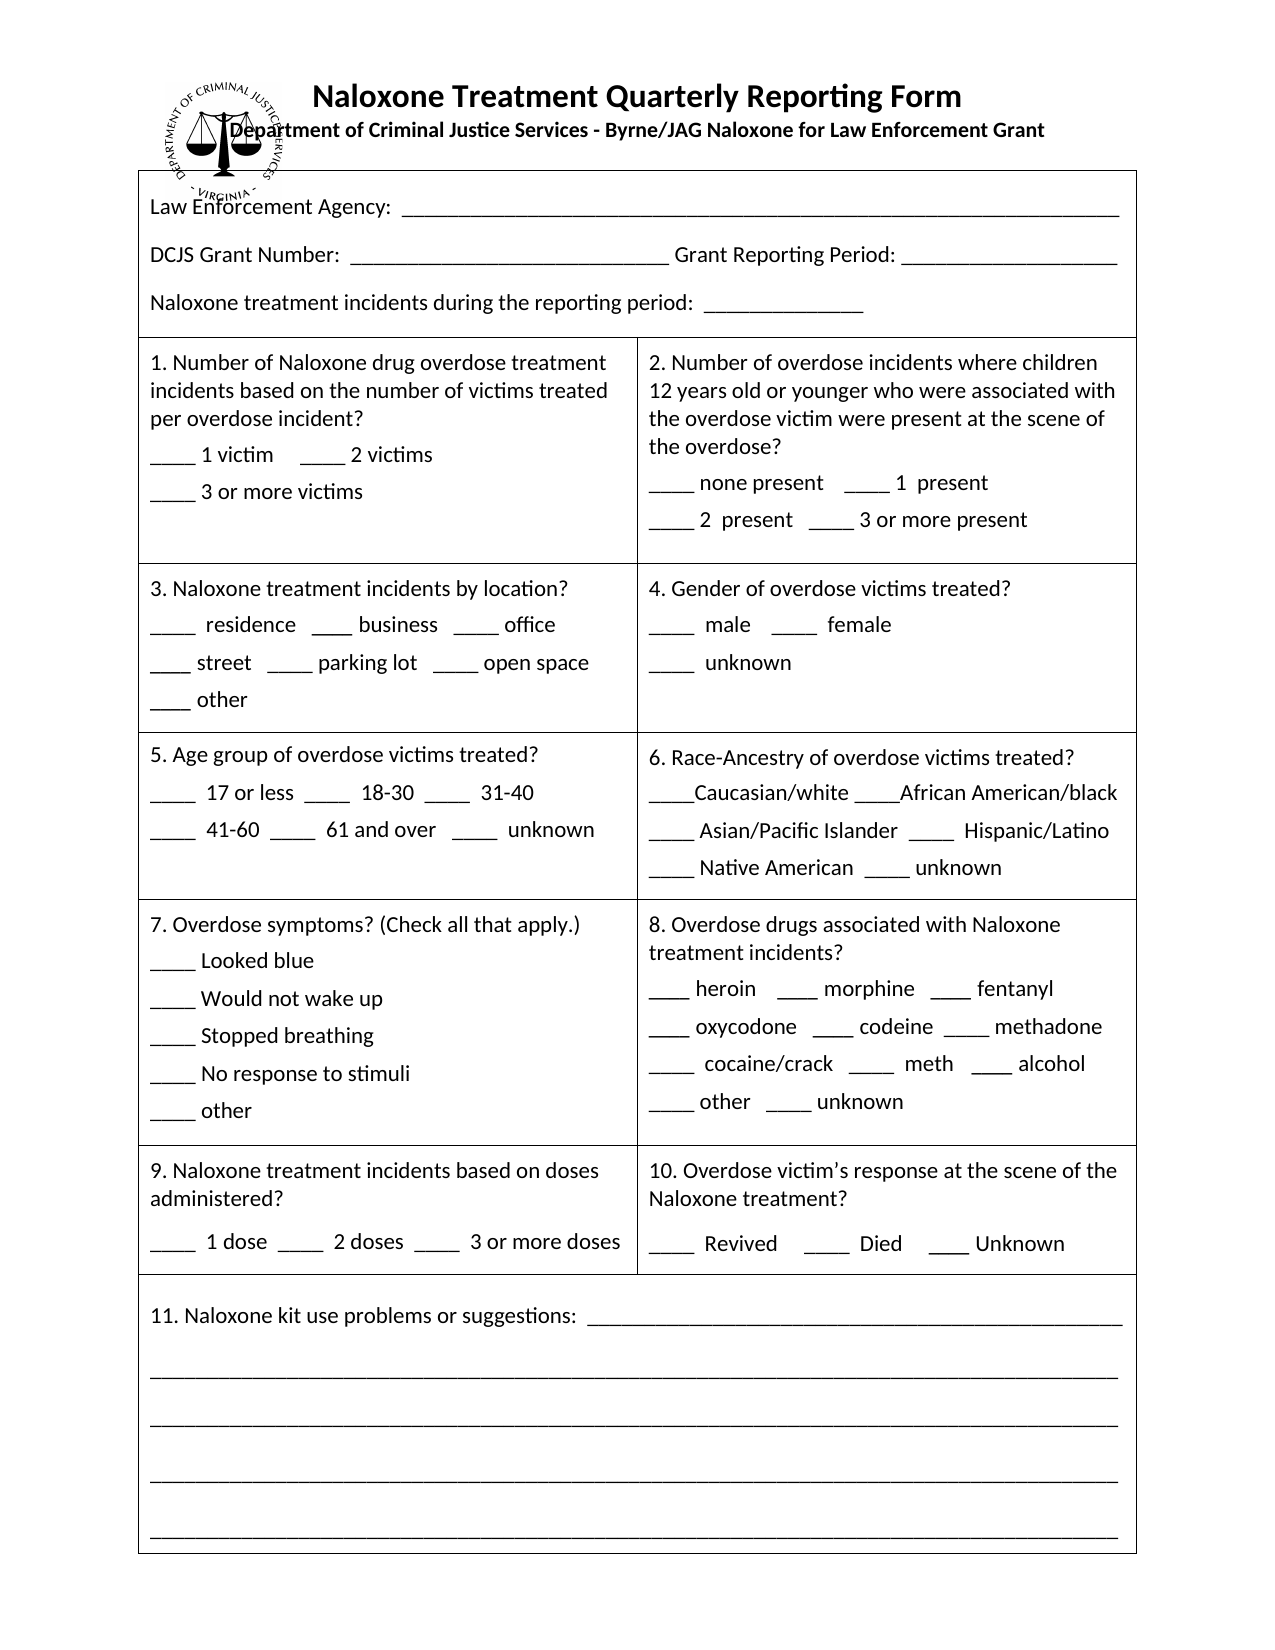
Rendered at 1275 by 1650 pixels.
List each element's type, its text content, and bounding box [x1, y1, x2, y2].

picture [165, 82, 283, 170]
table_cell 8. Overdose drugs associated with Naloxone treatment incidents? ____ heroin ____ morphine ____ fentanyl ____ oxycodone ____ codeine ____ methadone ____ cocaine/crack ____ meth ____ alcohol ____ other ____ unknown [638, 900, 1136, 1144]
table_cell 10. Overdose victim’s response at the scene of the Naloxone treatment? ____ Revived ____ Died ____ Unknown [638, 1146, 1136, 1274]
table_cell 11. Naloxone kit use problems or suggestions: _______________________________________________ _____________________________________________________________________________________ _____________________________________________________________________________________ _____________________________________________________________________________________ _____________________________________________________________________________________ [139, 1275, 1136, 1553]
table_header Law Enforcement Agency: _______________________________________________________________ DCJS Grant Number: ____________________________ Grant Reporting Period: ___________________ Naloxone treatment incidents during the reporting period: ______________ [139, 171, 1136, 337]
table_cell 2. Number of overdose incidents where children 12 years old or younger who were associated with the overdose victim were present at the scene of the overdose? ____ none present ____ 1 present ____ 2 present ____ 3 or more present [638, 338, 1136, 563]
table_cell 6. Race-Ancestry of overdose victims treated? ____Caucasian/white ____African American/black ____ Asian/Pacific Islander ____ Hispanic/Latino ____ Native American ____ unknown [638, 733, 1136, 899]
table_cell 9. Naloxone treatment incidents based on doses administered? ____ 1 dose ____ 2 doses ____ 3 or more doses [139, 1146, 637, 1274]
table_cell 3. Naloxone treatment incidents by location? ____ residence ____ business ____ office ____ street ____ parking lot ____ open space ____ other [139, 564, 637, 732]
table_cell 7. Overdose symptoms? (Check all that apply.) ____ Looked blue ____ Would not wake up ____ Stopped breathing ____ No response to stimuli ____ other [139, 900, 637, 1144]
table_cell 1. Number of Naloxone drug overdose treatment incidents based on the number of victims treated per overdose incident? ____ 1 victim ____ 2 victims ____ 3 or more victims [139, 338, 637, 563]
table_cell 4. Gender of overdose victims treated? ____ male ____ female ____ unknown [638, 564, 1136, 732]
table_cell 5. Age group of overdose victims treated? ____ 17 or less ____ 18-30 ____ 31-40 ____ 41-60 ____ 61 and over ____ unknown [139, 733, 637, 899]
